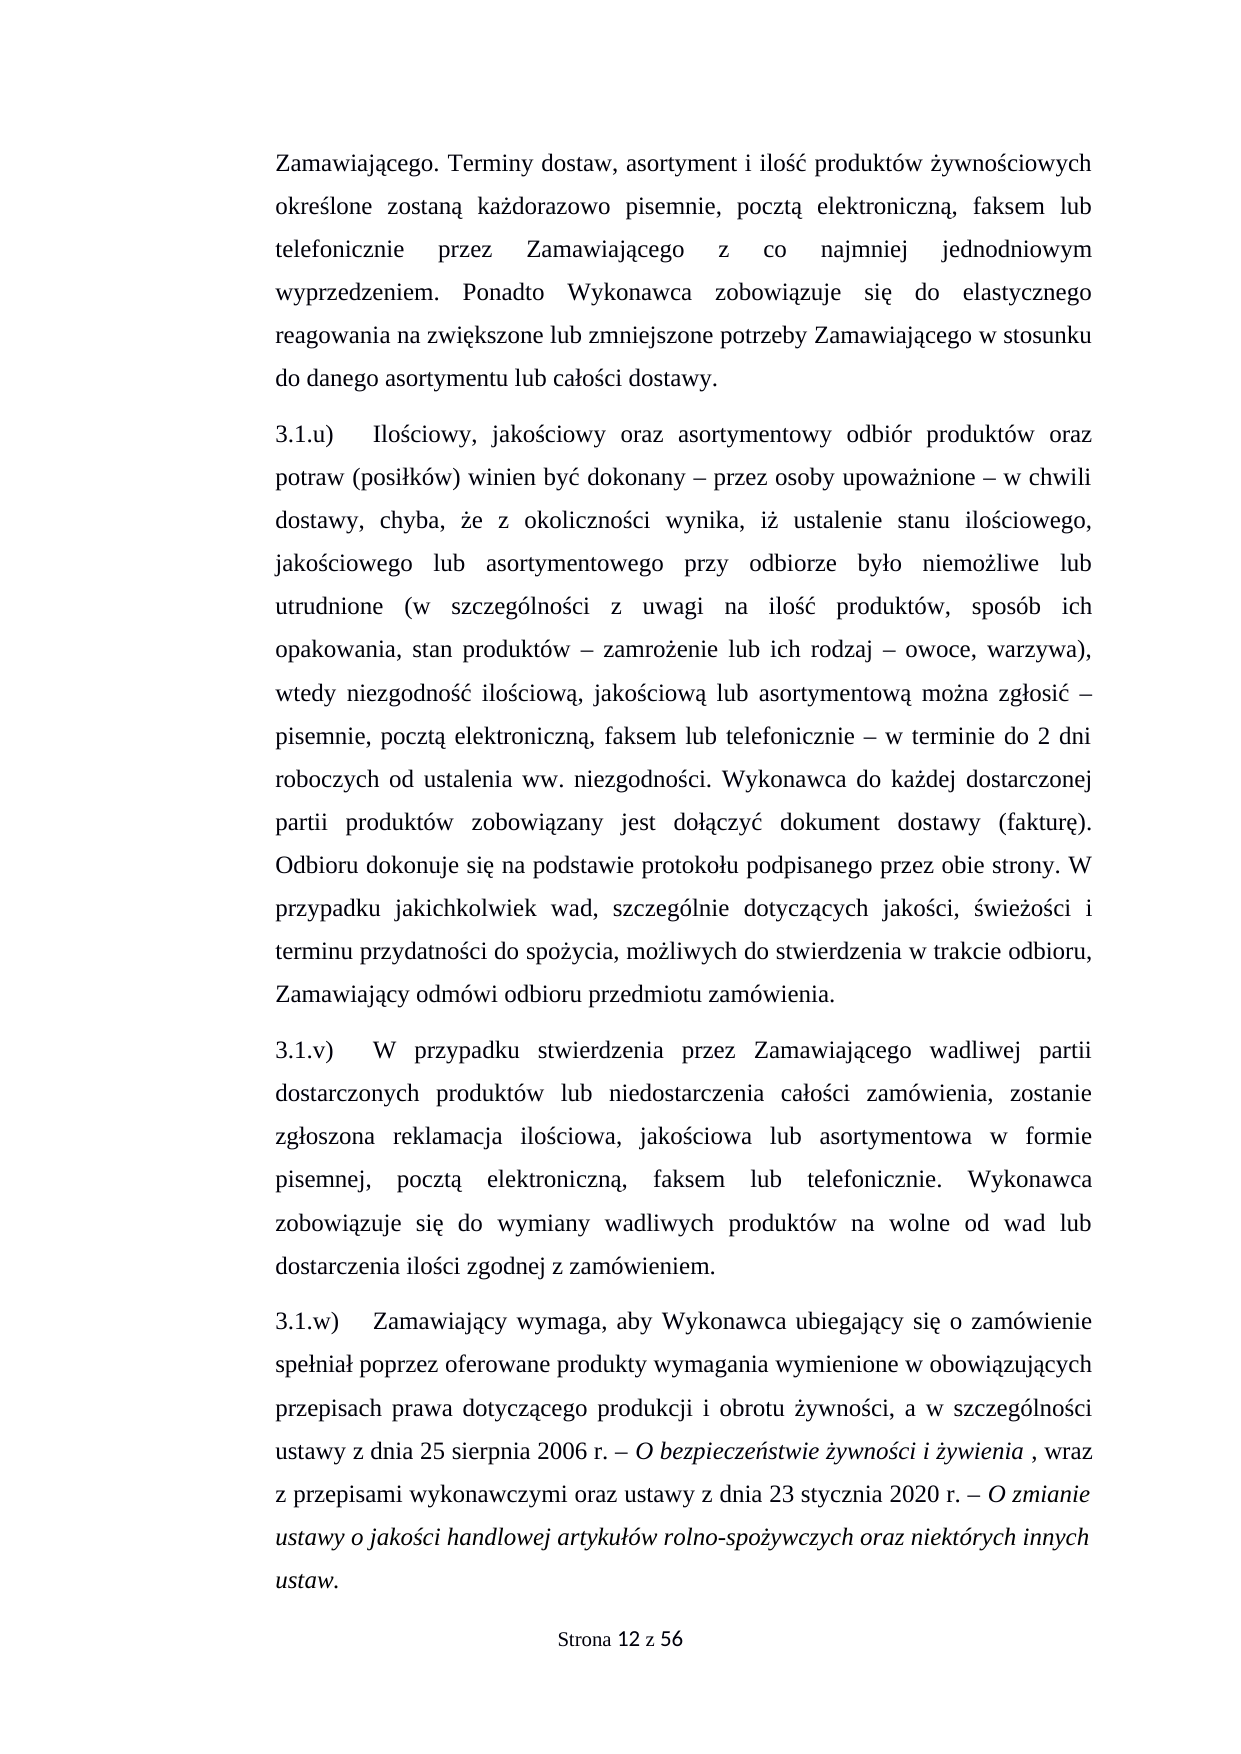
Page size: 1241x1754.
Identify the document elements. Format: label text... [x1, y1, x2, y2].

list W przypadku stwierdzenia przez Zamawiającego wadliwej partii dostarczonych produktów lub niedostarczenia całości zamówienia, zostanie zgłoszona reklamacja ilościowa, jakościowa lub asortymentowa w formie pisemnej, pocztą elektroniczną, faksem lub telefonicznie. Wykonawca zobowiązuje się do wymiany wadliwych produktów na wolne od wad lub dostarczenia ilości zgodnej z zamówieniem. [275, 1035, 1093, 1279]
list Zamawiający wymaga, aby Wykonawca ubiegający się o zamówienie spełniał poprzez oferowane produkty wymagania wymienione w obowiązujących przepisach prawa dotyczącego produkcji i obrotu żywności, a w szczególności ustawy z dnia 25 sierpnia 2006 r. – O bezpieczeństwie żywności i żywienia , wraz z przepisami wykonawczymi oraz ustawy z dnia 23 stycznia 2020 r. – O zmianie ustawy o jakości handlowej artykułów rolno-spożywczych oraz niektórych innych ustaw. [275, 1306, 1093, 1594]
list Ilościowy, jakościowy oraz asortymentowy odbiór produktów oraz potraw (posiłków) winien być dokonany – przez osoby upoważnione – w chwili dostawy, chyba, że z okoliczności wynika, iż ustalenie stanu ilościowego, jakościowego lub asortymentowego przy odbiorze było niemożliwe lub utrudnione (w szczególności z uwagi na ilość produktów, sposób ich opakowania, stan produktów – zamrożenie lub ich rodzaj – owoce, warzywa), wtedy niezgodność ilościową, jakościową lub asortymentową można zgłosić – pisemnie, pocztą elektroniczną, faksem lub telefonicznie – w terminie do 2 dni roboczych od ustalenia ww. niezgodności. Wykonawca do każdej dostarczonej partii produktów zobowiązany jest dołączyć dokument dostawy (fakturę). Odbioru dokonuje się na podstawie protokołu podpisanego przez obie strony. W przypadku jakichkolwiek wad, szczególnie dotyczących jakości, świeżości i terminu przydatności do spożycia, możliwych do stwierdzenia w trakcie odbioru, Zamawiający odmówi odbioru przedmiotu zamówienia. [275, 419, 1093, 1008]
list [275, 148, 1093, 392]
